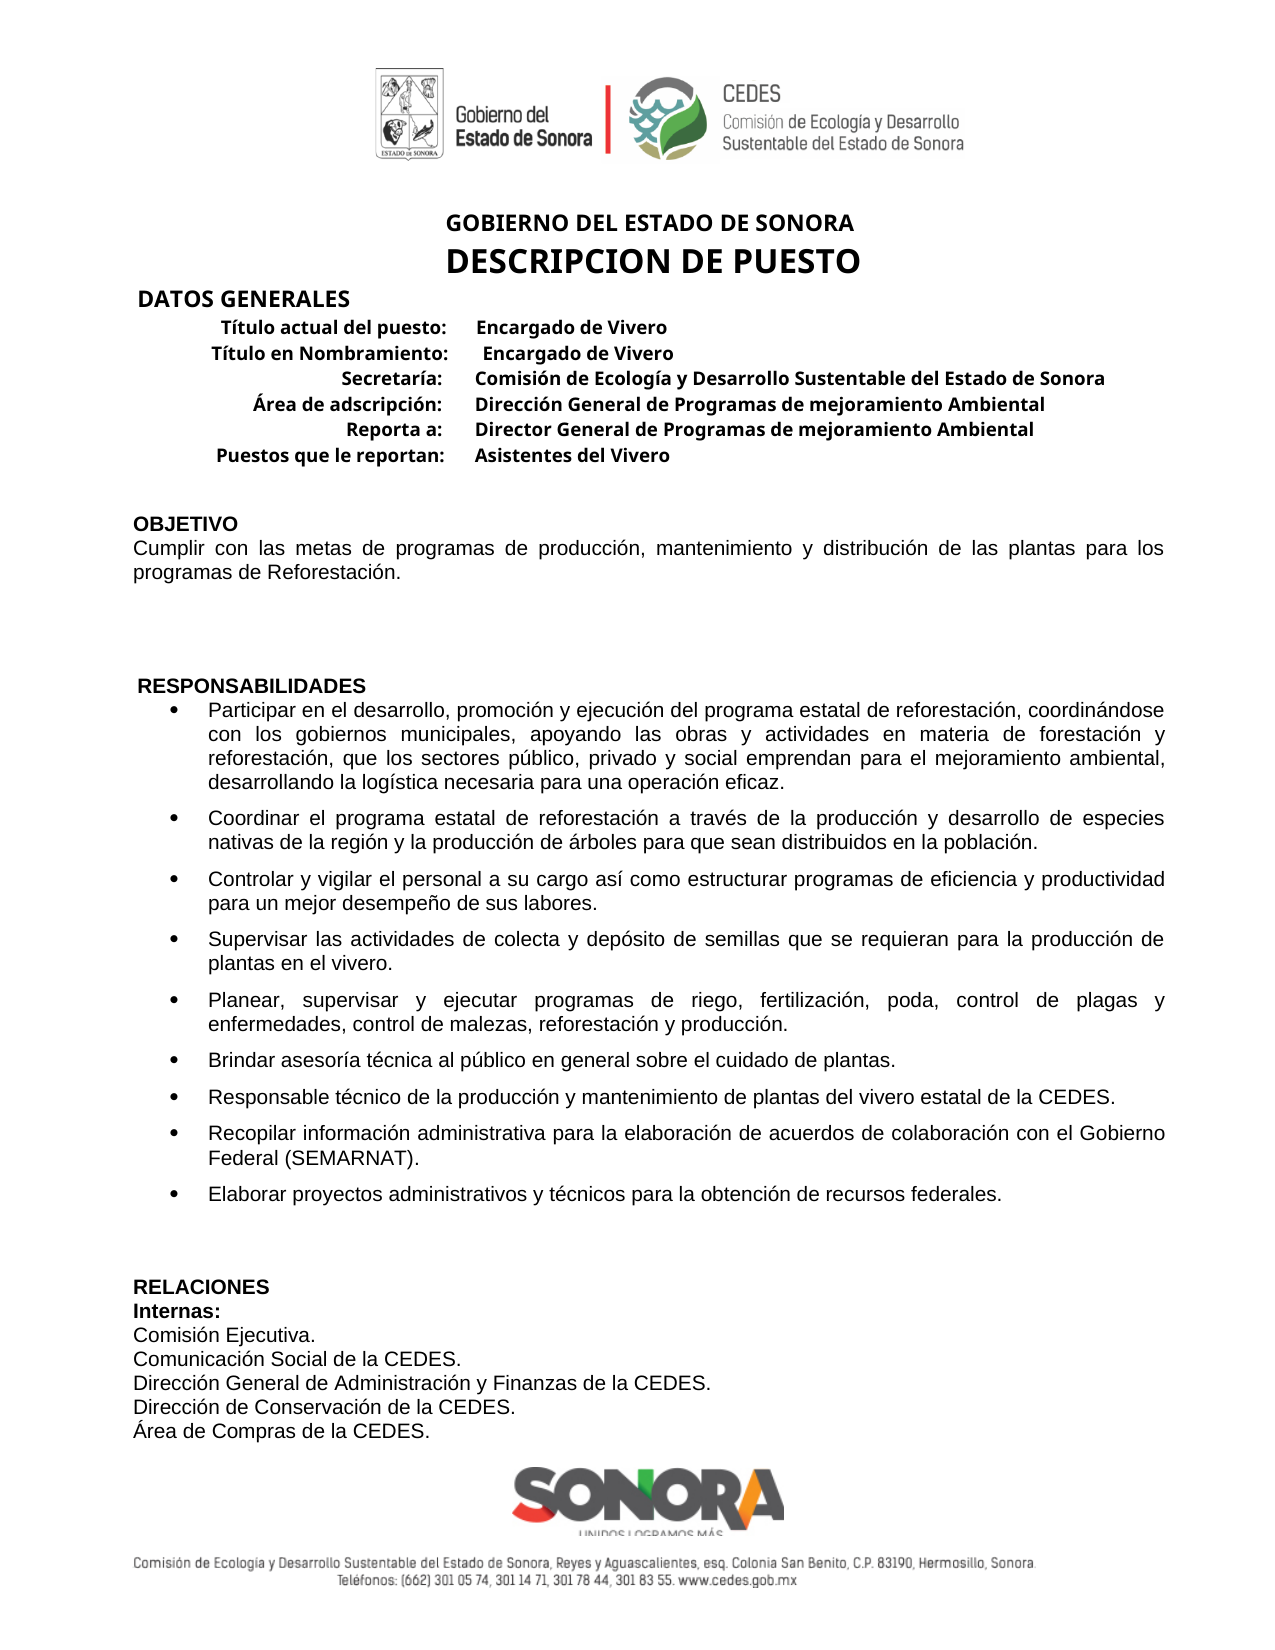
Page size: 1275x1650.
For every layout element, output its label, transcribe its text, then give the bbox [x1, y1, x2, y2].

list Participar en el desarrollo, promoción y ejecución del programa estatal de reforestación, coordinándose con los gobiernos municipales, apoyando las obras y actividades en materia de forestación y reforestación, que los sectores público, privado y social emprendan para el mejoramiento ambiental, desarrollando la logística necesaria para una operación eficaz. [170, 698, 1167, 793]
list Responsable técnico de la producción y mantenimiento de plantas del vivero estatal de la CEDES. [170, 1085, 1167, 1109]
list Elaborar proyectos administrativos y técnicos para la obtención de recursos federales. [170, 1182, 1167, 1206]
text Internas: [133, 1299, 1167, 1323]
text Puestos que le reportan: Asistentes del Vivero [133, 442, 1167, 468]
text RELACIONES [133, 1275, 1167, 1299]
picture [375, 68, 965, 164]
list Planear, supervisar y ejecutar programas de riego, fertilización, poda, control de plagas y enfermedades, control de malezas, reforestación y producción. [170, 988, 1167, 1036]
text GOBIERNO DEL ESTADO DE SONORA [133, 207, 1167, 238]
list Controlar y vigilar el personal a su cargo así como estructurar programas de eficiencia y productividad para un mejor desempeño de sus labores. [170, 867, 1167, 914]
list Coordinar el programa estatal de reforestación a través de la producción y desarrollo de especies nativas de la región y la producción de árboles para que sean distribuidos en la población. [170, 806, 1167, 854]
text Dirección de Conservación de la CEDES. [133, 1394, 1167, 1418]
text OBJETIVO [133, 512, 1167, 536]
picture [132, 1552, 1036, 1588]
picture [512, 1467, 784, 1536]
text Área de adscripción: Dirección General de Programas de mejoramiento Ambiental [133, 391, 1167, 417]
text Comunicación Social de la CEDES. [133, 1347, 1167, 1371]
text Secretaría: Comisión de Ecología y Desarrollo Sustentable del Estado de Sonora [133, 366, 1167, 391]
text Título actual del puesto: Encargado de Vivero [133, 315, 1167, 340]
list Supervisar las actividades de colecta y depósito de semillas que se requieran para la producción de plantas en el vivero. [170, 927, 1167, 975]
text RESPONSABILIDADES [133, 674, 1167, 698]
text Comisión Ejecutiva. [133, 1323, 1167, 1347]
text Reporta a: Director General de Programas de mejoramiento Ambiental [133, 417, 1167, 442]
text Área de Compras de la CEDES. [133, 1418, 1167, 1442]
text Dirección General de Administración y Finanzas de la CEDES. [133, 1371, 1167, 1394]
text Cumplir con las metas de programas de producción, mantenimiento y distribución de las plantas para los programas de Reforestación. [133, 536, 1167, 583]
list Brindar asesoría técnica al público en general sobre el cuidado de plantas. [170, 1048, 1167, 1072]
text DATOS GENERALES [133, 283, 1167, 315]
text DESCRIPCION DE PUESTO [133, 238, 1167, 283]
text Título en Nombramiento: Encargado de Vivero [133, 340, 1167, 366]
list Recopilar información administrativa para la elaboración de acuerdos de colaboración con el Gobierno Federal (SEMARNAT). [170, 1121, 1167, 1169]
